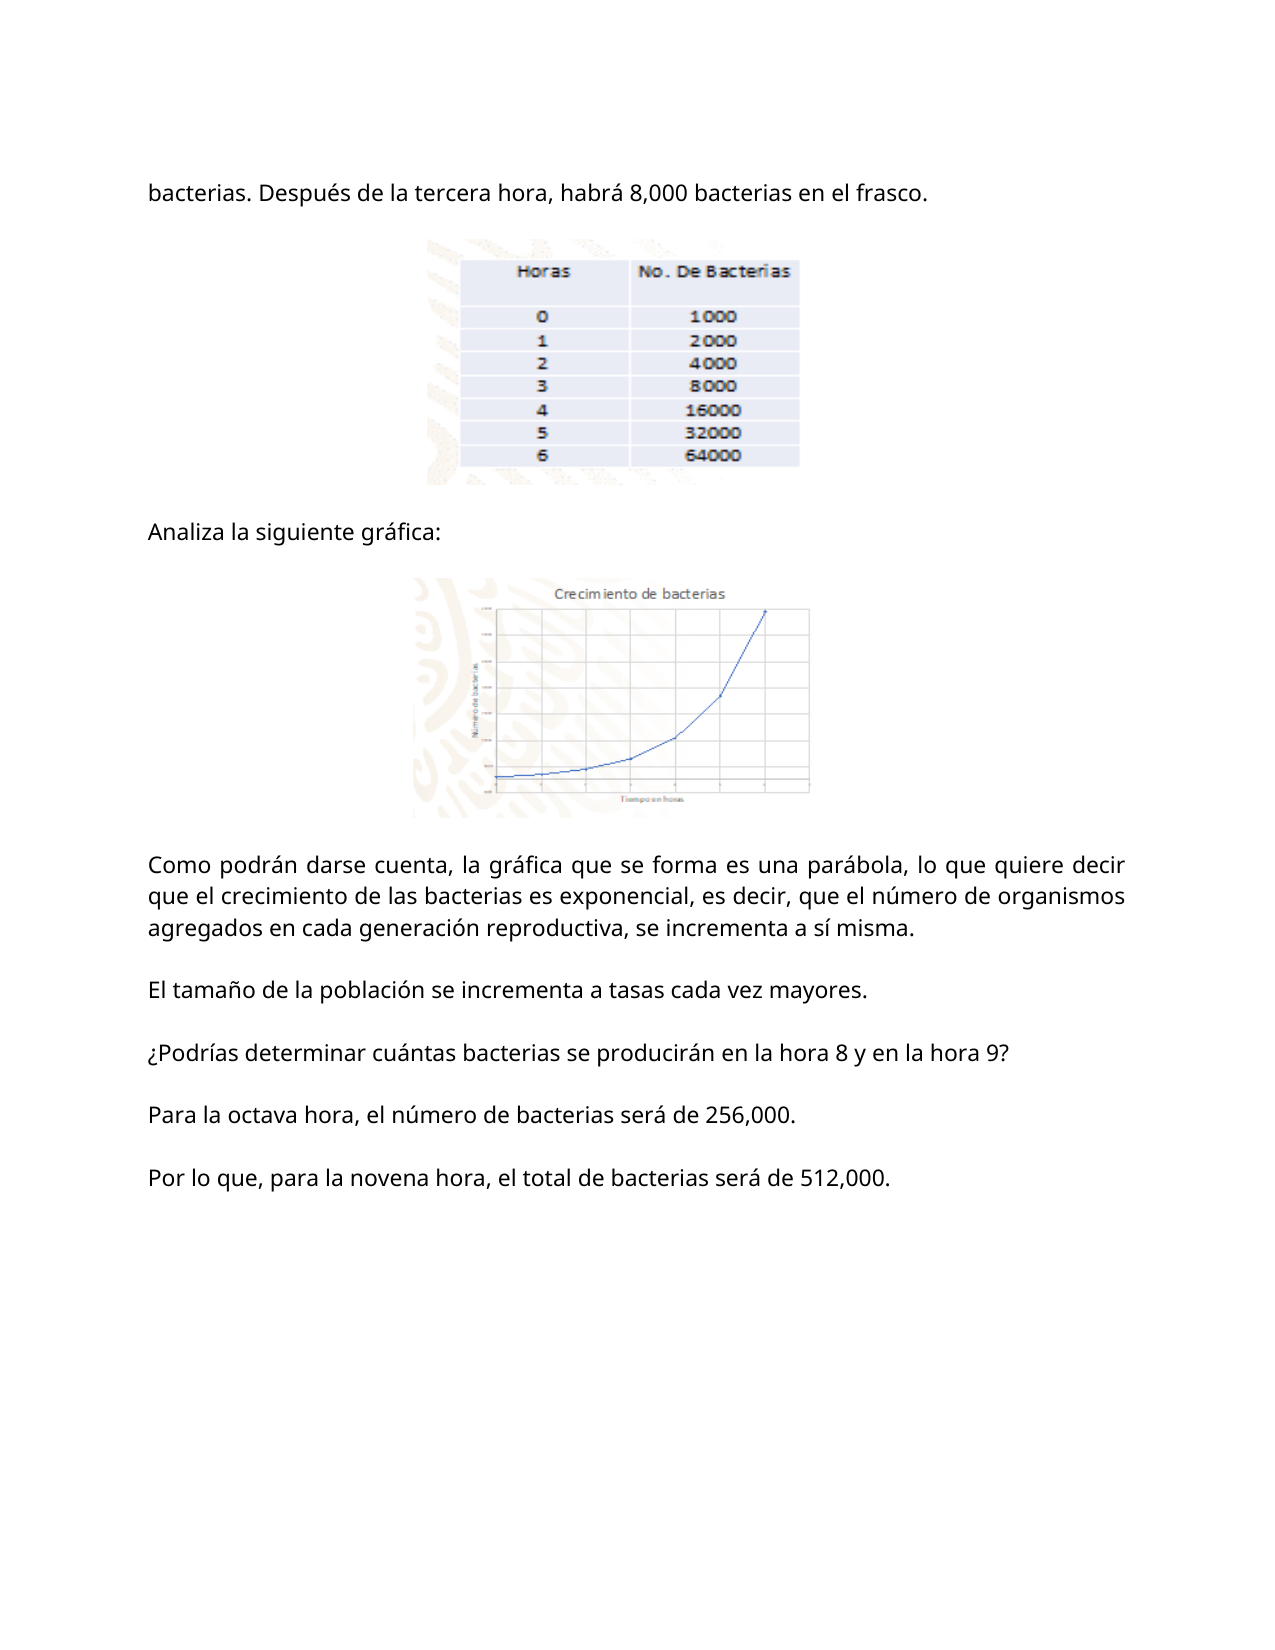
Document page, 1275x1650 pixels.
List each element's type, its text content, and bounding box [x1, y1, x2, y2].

text Como podrán darse cuenta, la gráfica que se forma es una parábola, lo que quiere decir que el crecimiento de las bacterias es exponencial, es decir, que el número de organismos agregados en cada generación reproductiva, se incrementa a sí misma. [148, 849, 1127, 943]
picture [427, 239, 848, 485]
text Analiza la siguiente gráfica: [148, 516, 1127, 547]
text El tamaño de la población se incrementa a tasas cada vez mayores. [148, 974, 1127, 1005]
picture [413, 578, 862, 818]
text Para la octava hora, el número de bacterias será de 256,000. [148, 1099, 1127, 1130]
text Por lo que, para la novena hora, el total de bacterias será de 512,000. [148, 1162, 1127, 1193]
text ¿Podrías determinar cuántas bacterias se producirán en la hora 8 y en la hora 9? [148, 1037, 1127, 1068]
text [148, 177, 1127, 208]
